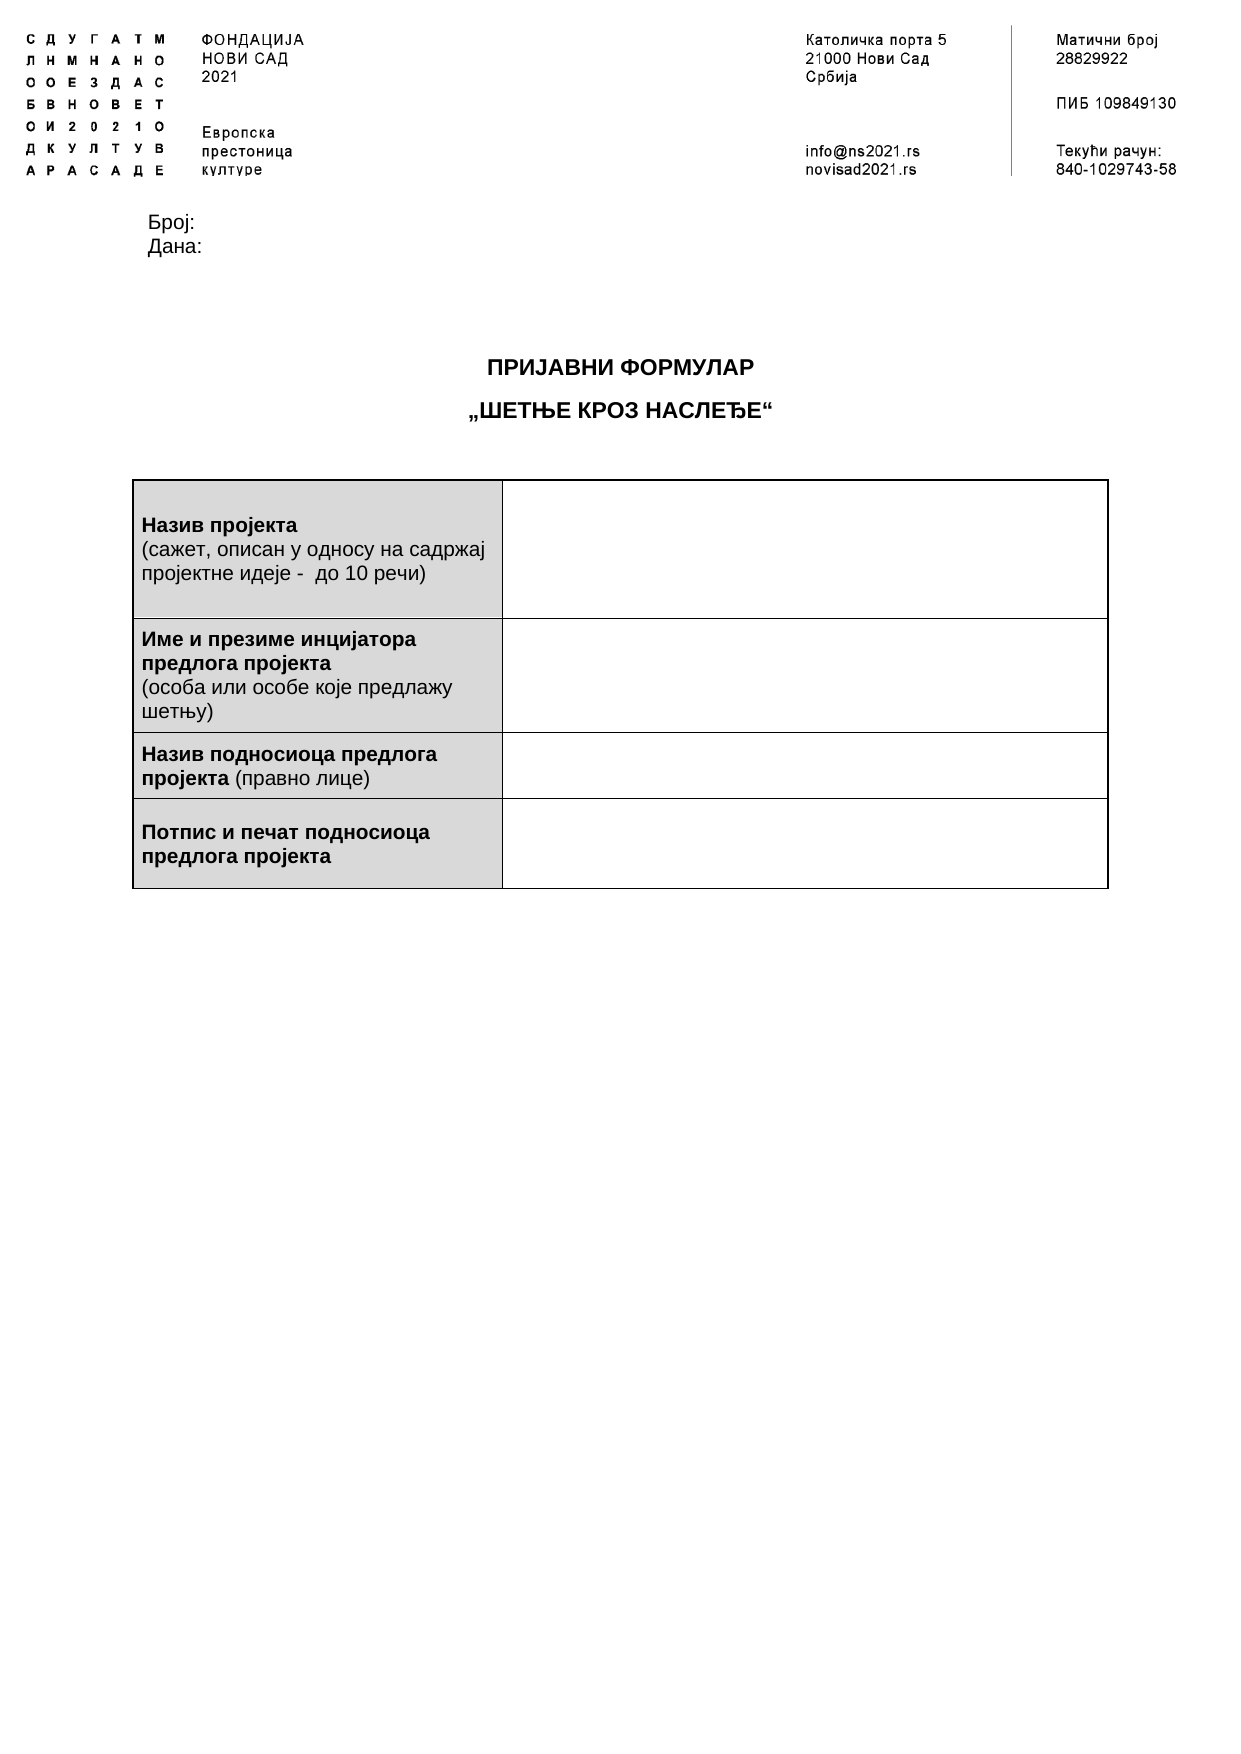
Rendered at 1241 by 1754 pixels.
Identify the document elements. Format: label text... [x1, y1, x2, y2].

picture [26, 15, 1204, 187]
table_cell Назив подносиоца предлога пројекта (правно лице) [134, 733, 502, 798]
table_cell [503, 733, 1107, 798]
table_cell [503, 619, 1107, 731]
text Број: [148, 210, 1093, 234]
text ПРИЈАВНИ ФОРМУЛАР [148, 354, 1093, 380]
table_header [503, 481, 1107, 617]
text Дана: [148, 234, 1093, 258]
table_cell Потпис и печат подносиоца предлога пројекта [134, 799, 502, 888]
text „ШЕТЊЕ КРОЗ НАСЛЕЂЕ“ [148, 397, 1093, 423]
table_cell Име и презиме инцијатора предлога пројекта (особа или особе које предлажу шетњу) [134, 619, 502, 731]
table_cell [503, 799, 1107, 888]
table_header Назив пројекта (сажет, описан у односу на садржај пројектне идеје - до 10 речи) [134, 481, 502, 617]
